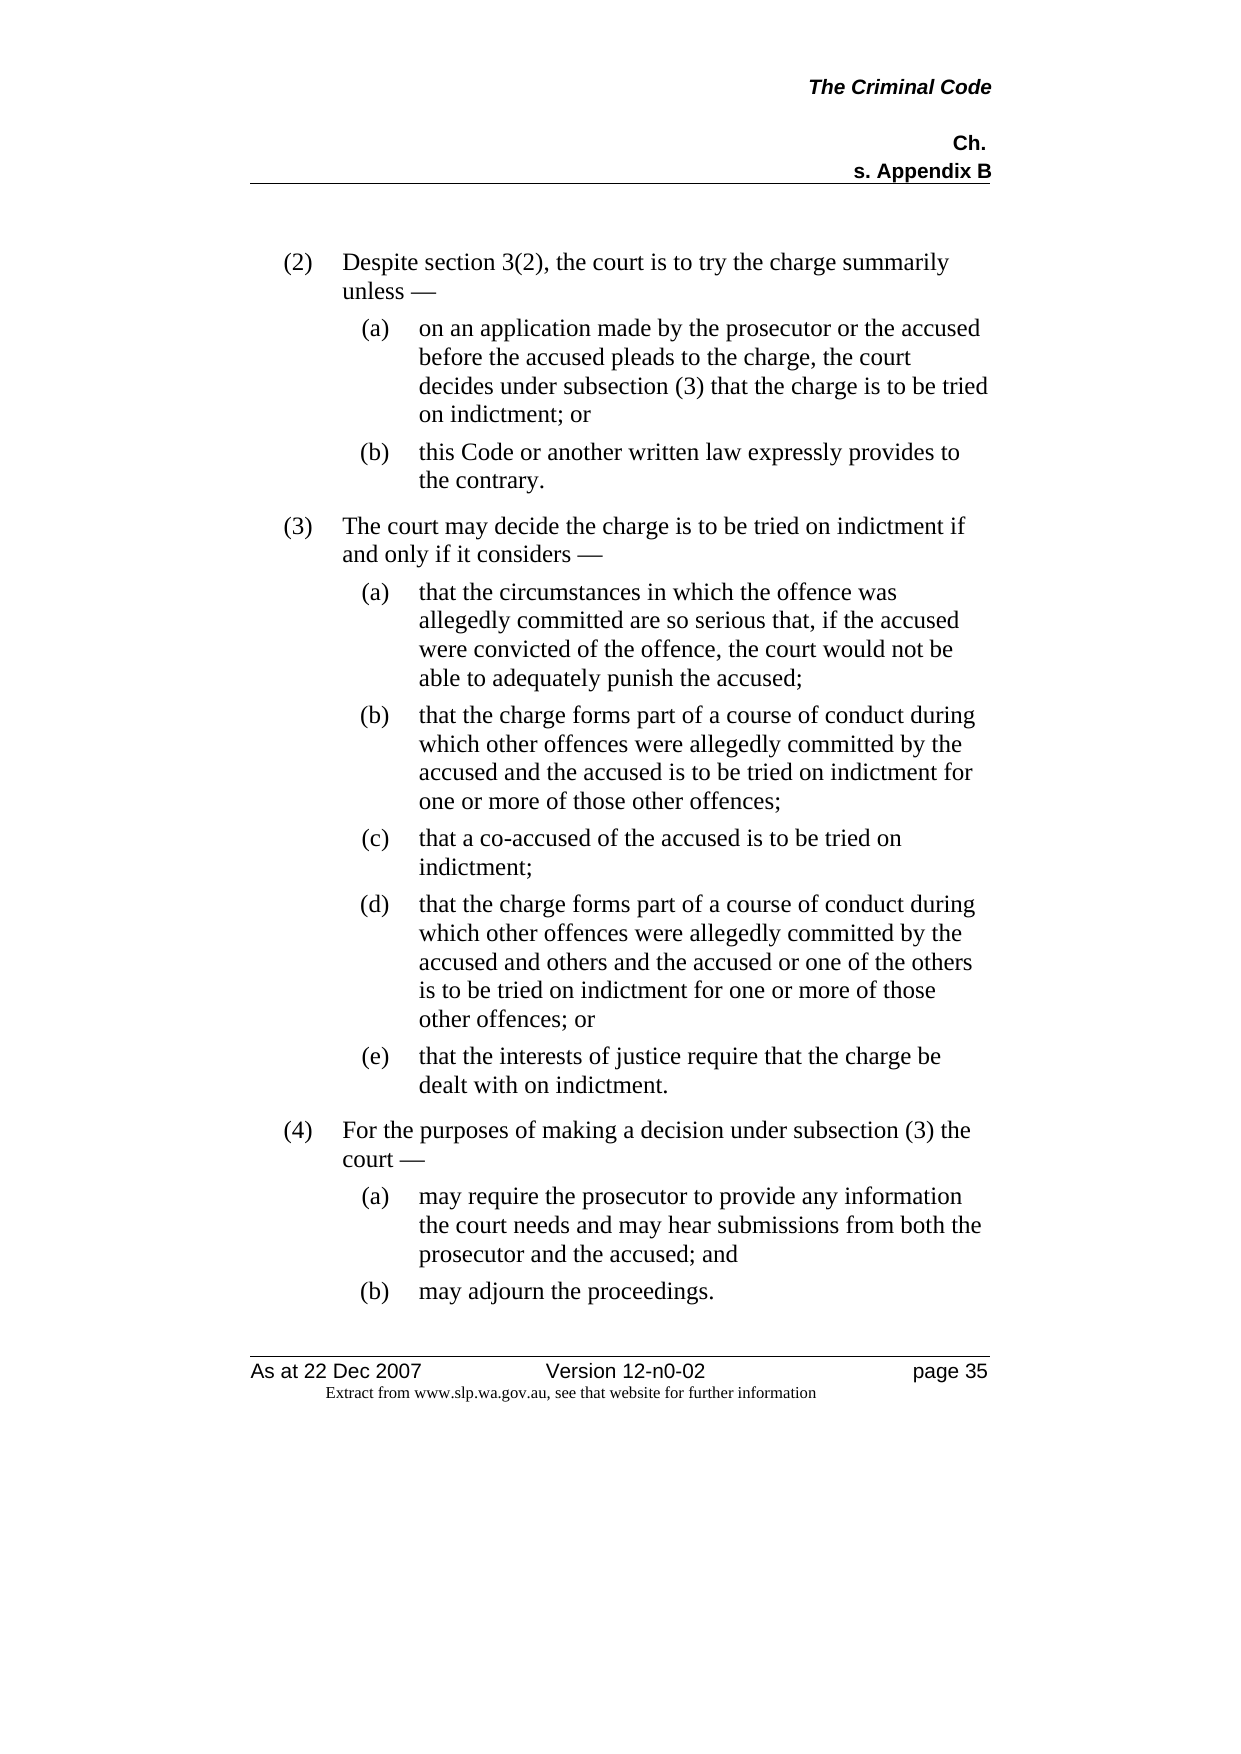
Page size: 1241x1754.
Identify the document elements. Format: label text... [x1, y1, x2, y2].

text (a) on an application made by the prosecutor or the accused before the accused pleads to the charge, the court decides under subsection (3) that the charge is to be tried on indictment; or [250, 313, 990, 428]
text (b) that the charge forms part of a course of conduct during which other offences were allegedly committed by the accused and the accused is to be tried on indictment for one or more of those other offences; [250, 700, 990, 815]
text (4) For the purposes of making a decision under subsection (3) the court — [250, 1115, 990, 1173]
text (a) that the circumstances in which the offence was allegedly committed are so serious that, if the accused were convicted of the offence, the court would not be able to adequately punish the accused; [250, 577, 990, 692]
text (3) The court may decide the charge is to be tried on indictment if and only if it considers — [250, 511, 990, 568]
text (c) that a co-accused of the accused is to be tried on indictment; [250, 823, 990, 881]
text (b) this Code or another written law expressly provides to the contrary. [250, 437, 990, 494]
text (e) that the interests of justice require that the charge be dealt with on indictment. [250, 1041, 990, 1099]
text (d) that the charge forms part of a course of conduct during which other offences were allegedly committed by the accused and others and the accused or one of the others is to be tried on indictment for one or more of those other offences; or [250, 889, 990, 1033]
text (b) may adjourn the proceedings. [250, 1276, 990, 1304]
text (a) may require the prosecutor to provide any information the court needs and may hear submissions from both the prosecutor and the accused; and [250, 1181, 990, 1267]
text (2) Despite section 3(2), the court is to try the charge summarily unless — [250, 247, 990, 305]
